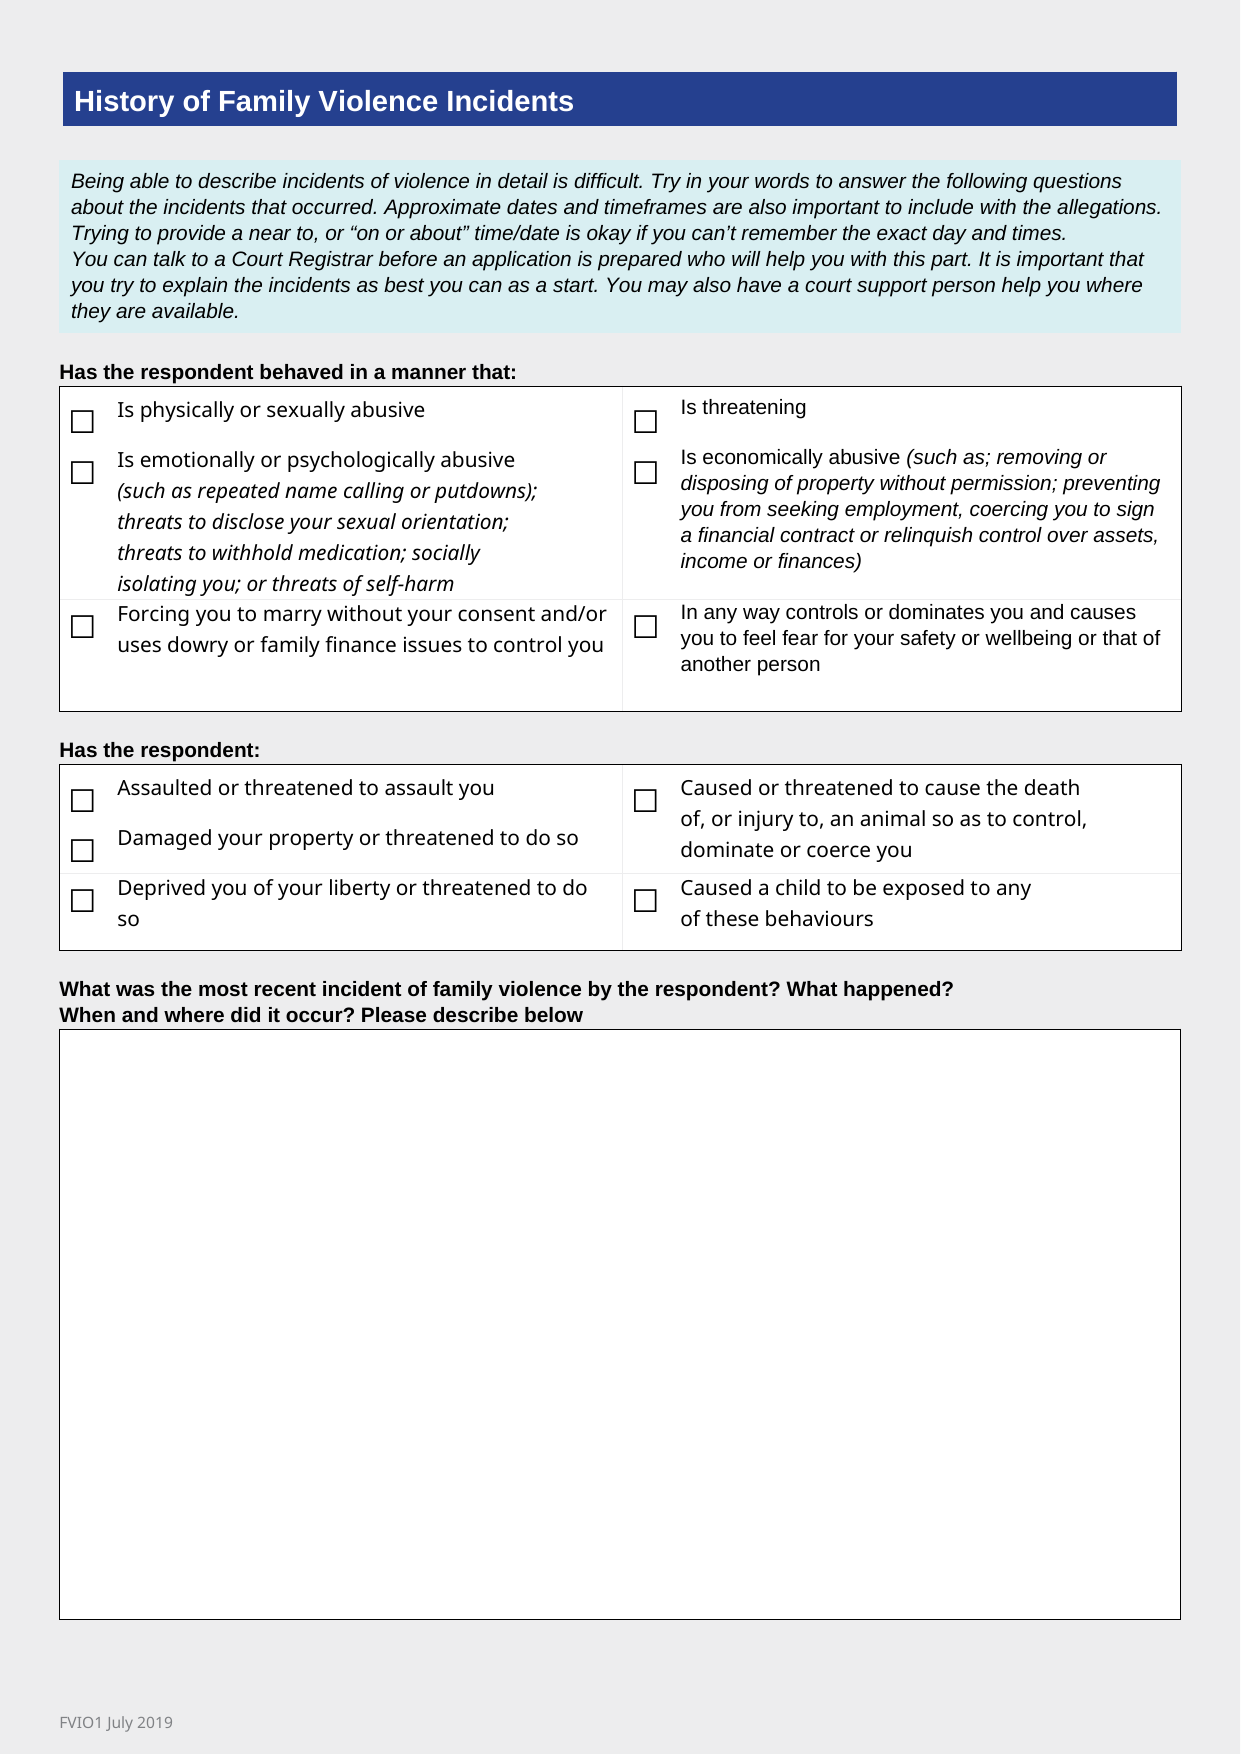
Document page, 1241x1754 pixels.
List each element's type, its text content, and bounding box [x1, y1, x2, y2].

table_header [60, 1030, 1180, 1619]
table_cell [60, 445, 108, 599]
table_cell [623, 874, 671, 950]
table_cell [60, 874, 108, 950]
table_header [623, 765, 671, 873]
table_header Assaulted or threatened to assault you [108, 765, 622, 823]
table_header [60, 387, 108, 445]
table_header [623, 387, 672, 445]
table_header Is physically or sexually abusive [108, 387, 622, 445]
table_header Caused or threatened to cause the death of, or injury to, an animal so as to control, dominate or coerce you [671, 765, 1181, 873]
table_cell [623, 600, 672, 711]
subtitle Has the respondent behaved in a manner that: [59, 359, 1181, 383]
subtitle History of Family Violence Incidents [66, 74, 1175, 124]
table_header [60, 765, 108, 823]
table_cell [60, 600, 108, 711]
table_cell Forcing you to marry without your consent and/or uses dowry or family finance issues to control you [108, 600, 622, 711]
table_cell Is economically abusive (such as; removing or disposing of property without permission; preventing you from seeking employment, coercing you to sign a financial contract or relinquish control over assets, income or finances) [672, 445, 1181, 599]
table_cell [623, 445, 672, 599]
subtitle What was the most recent incident of family violence by the respondent? What happened? When and where did it occur? Please describe below [59, 976, 1181, 1026]
table_cell Deprived you of your liberty or threatened to do so [108, 874, 622, 950]
table_cell Is emotionally or psychologically abusive (such as repeated name calling or putdowns); threats to disclose your sexual orientation; threats to withhold medication; socially isolating you; or threats of self-harm [108, 445, 622, 599]
table_cell In any way controls or dominates you and causes you to feel fear for your safety or wellbeing or that of another person [672, 600, 1181, 711]
subtitle Has the respondent: [59, 738, 1181, 762]
table_cell [60, 823, 108, 873]
table_header Is threatening [672, 387, 1181, 445]
table_header Being able to describe incidents of violence in detail is difficult. Try in your words to answer the following questions about the incidents that occurred. Approximate dates and timeframes are also important to include with the allegations. Trying to provide a near to, or “on or about” time/date is okay if you can’t remember the exact day and times. You can talk to a Court Registrar before an application is prepared who will help you with this part. It is important that you try to explain the incidents as best you can as a start. You may also have a court support person help you where they are available. [59, 160, 1181, 333]
table_cell Damaged your property or threatened to do so [108, 823, 622, 873]
table_cell Caused a child to be exposed to any of these behaviours [671, 874, 1181, 950]
